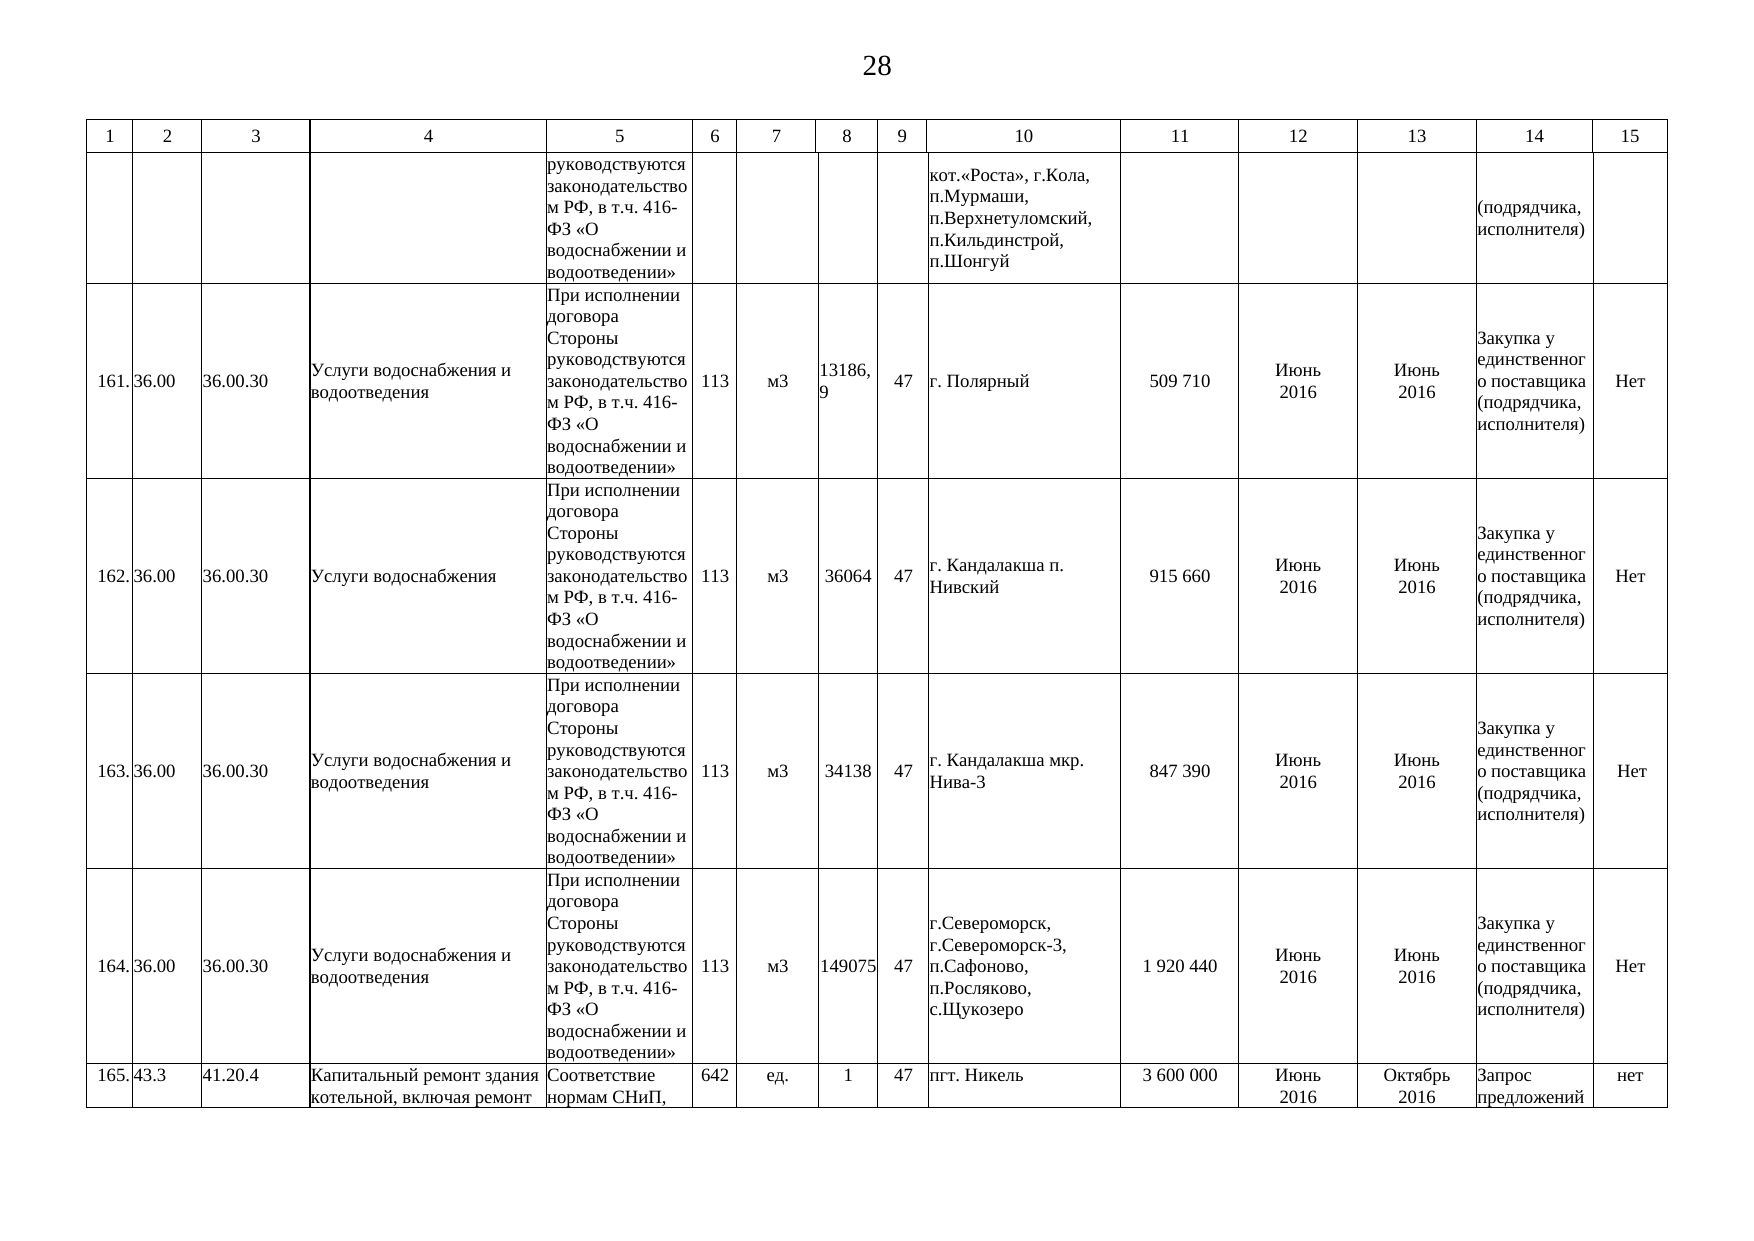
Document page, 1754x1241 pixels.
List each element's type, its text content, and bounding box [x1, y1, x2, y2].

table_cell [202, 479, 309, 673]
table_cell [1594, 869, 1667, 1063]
table_header 2 [133, 120, 201, 152]
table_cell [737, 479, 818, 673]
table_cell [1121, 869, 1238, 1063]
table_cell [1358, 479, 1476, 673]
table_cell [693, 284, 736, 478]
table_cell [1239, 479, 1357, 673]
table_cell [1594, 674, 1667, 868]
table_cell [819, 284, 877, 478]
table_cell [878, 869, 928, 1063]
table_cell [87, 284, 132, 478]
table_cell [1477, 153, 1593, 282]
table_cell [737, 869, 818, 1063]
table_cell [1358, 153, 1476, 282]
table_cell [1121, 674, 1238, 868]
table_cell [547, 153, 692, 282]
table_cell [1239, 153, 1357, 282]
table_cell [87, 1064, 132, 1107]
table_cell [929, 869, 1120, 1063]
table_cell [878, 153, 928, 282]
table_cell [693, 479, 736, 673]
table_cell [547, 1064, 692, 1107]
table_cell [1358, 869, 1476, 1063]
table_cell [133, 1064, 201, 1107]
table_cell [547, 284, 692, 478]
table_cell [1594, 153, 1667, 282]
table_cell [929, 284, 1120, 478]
table_header 9 [878, 120, 926, 152]
table_header 15 [1593, 120, 1667, 152]
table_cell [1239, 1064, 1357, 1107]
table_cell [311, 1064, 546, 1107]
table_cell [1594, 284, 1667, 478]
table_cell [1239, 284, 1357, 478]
table_header 11 [1121, 120, 1238, 152]
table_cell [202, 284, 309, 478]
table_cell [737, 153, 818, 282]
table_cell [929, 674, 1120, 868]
table_header 6 [693, 120, 736, 152]
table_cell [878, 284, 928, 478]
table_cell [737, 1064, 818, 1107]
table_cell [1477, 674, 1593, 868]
table_header 7 [737, 120, 815, 152]
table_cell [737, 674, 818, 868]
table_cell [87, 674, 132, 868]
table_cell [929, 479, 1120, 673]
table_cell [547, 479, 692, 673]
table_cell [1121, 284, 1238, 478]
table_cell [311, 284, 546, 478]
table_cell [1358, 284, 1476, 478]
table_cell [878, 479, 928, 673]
table_header 3 [202, 120, 309, 152]
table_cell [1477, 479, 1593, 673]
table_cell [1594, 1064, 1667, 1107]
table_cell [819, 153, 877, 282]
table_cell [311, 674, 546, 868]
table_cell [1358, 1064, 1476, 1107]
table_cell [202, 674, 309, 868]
table_header 12 [1239, 120, 1357, 152]
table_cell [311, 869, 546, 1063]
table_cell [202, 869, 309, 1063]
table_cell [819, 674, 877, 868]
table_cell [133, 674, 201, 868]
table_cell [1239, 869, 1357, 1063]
table_header 4 [311, 120, 546, 152]
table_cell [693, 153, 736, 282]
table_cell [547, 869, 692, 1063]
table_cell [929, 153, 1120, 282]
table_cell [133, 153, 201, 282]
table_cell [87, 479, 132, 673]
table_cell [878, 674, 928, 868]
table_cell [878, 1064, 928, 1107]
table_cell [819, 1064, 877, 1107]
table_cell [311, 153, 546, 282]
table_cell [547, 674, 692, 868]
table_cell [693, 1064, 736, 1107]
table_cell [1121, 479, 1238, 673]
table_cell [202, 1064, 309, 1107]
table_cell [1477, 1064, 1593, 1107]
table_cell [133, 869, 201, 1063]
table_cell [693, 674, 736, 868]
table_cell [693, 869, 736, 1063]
table_header 1 [87, 120, 132, 152]
table_header 8 [816, 120, 877, 152]
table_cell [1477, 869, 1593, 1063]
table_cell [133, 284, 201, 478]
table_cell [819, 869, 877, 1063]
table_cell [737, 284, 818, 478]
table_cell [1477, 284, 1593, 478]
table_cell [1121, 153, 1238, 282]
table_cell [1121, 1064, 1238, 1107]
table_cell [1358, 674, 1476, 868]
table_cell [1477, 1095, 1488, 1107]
table_header 14 [1477, 120, 1592, 152]
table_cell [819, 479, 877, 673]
table_header 5 [547, 120, 692, 152]
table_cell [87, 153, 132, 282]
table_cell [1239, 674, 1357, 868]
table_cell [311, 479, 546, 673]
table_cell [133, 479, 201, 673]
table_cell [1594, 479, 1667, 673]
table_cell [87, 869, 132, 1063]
table_header 10 [927, 120, 1120, 152]
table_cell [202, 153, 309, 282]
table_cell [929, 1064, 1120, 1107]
table_header 13 [1358, 120, 1476, 152]
